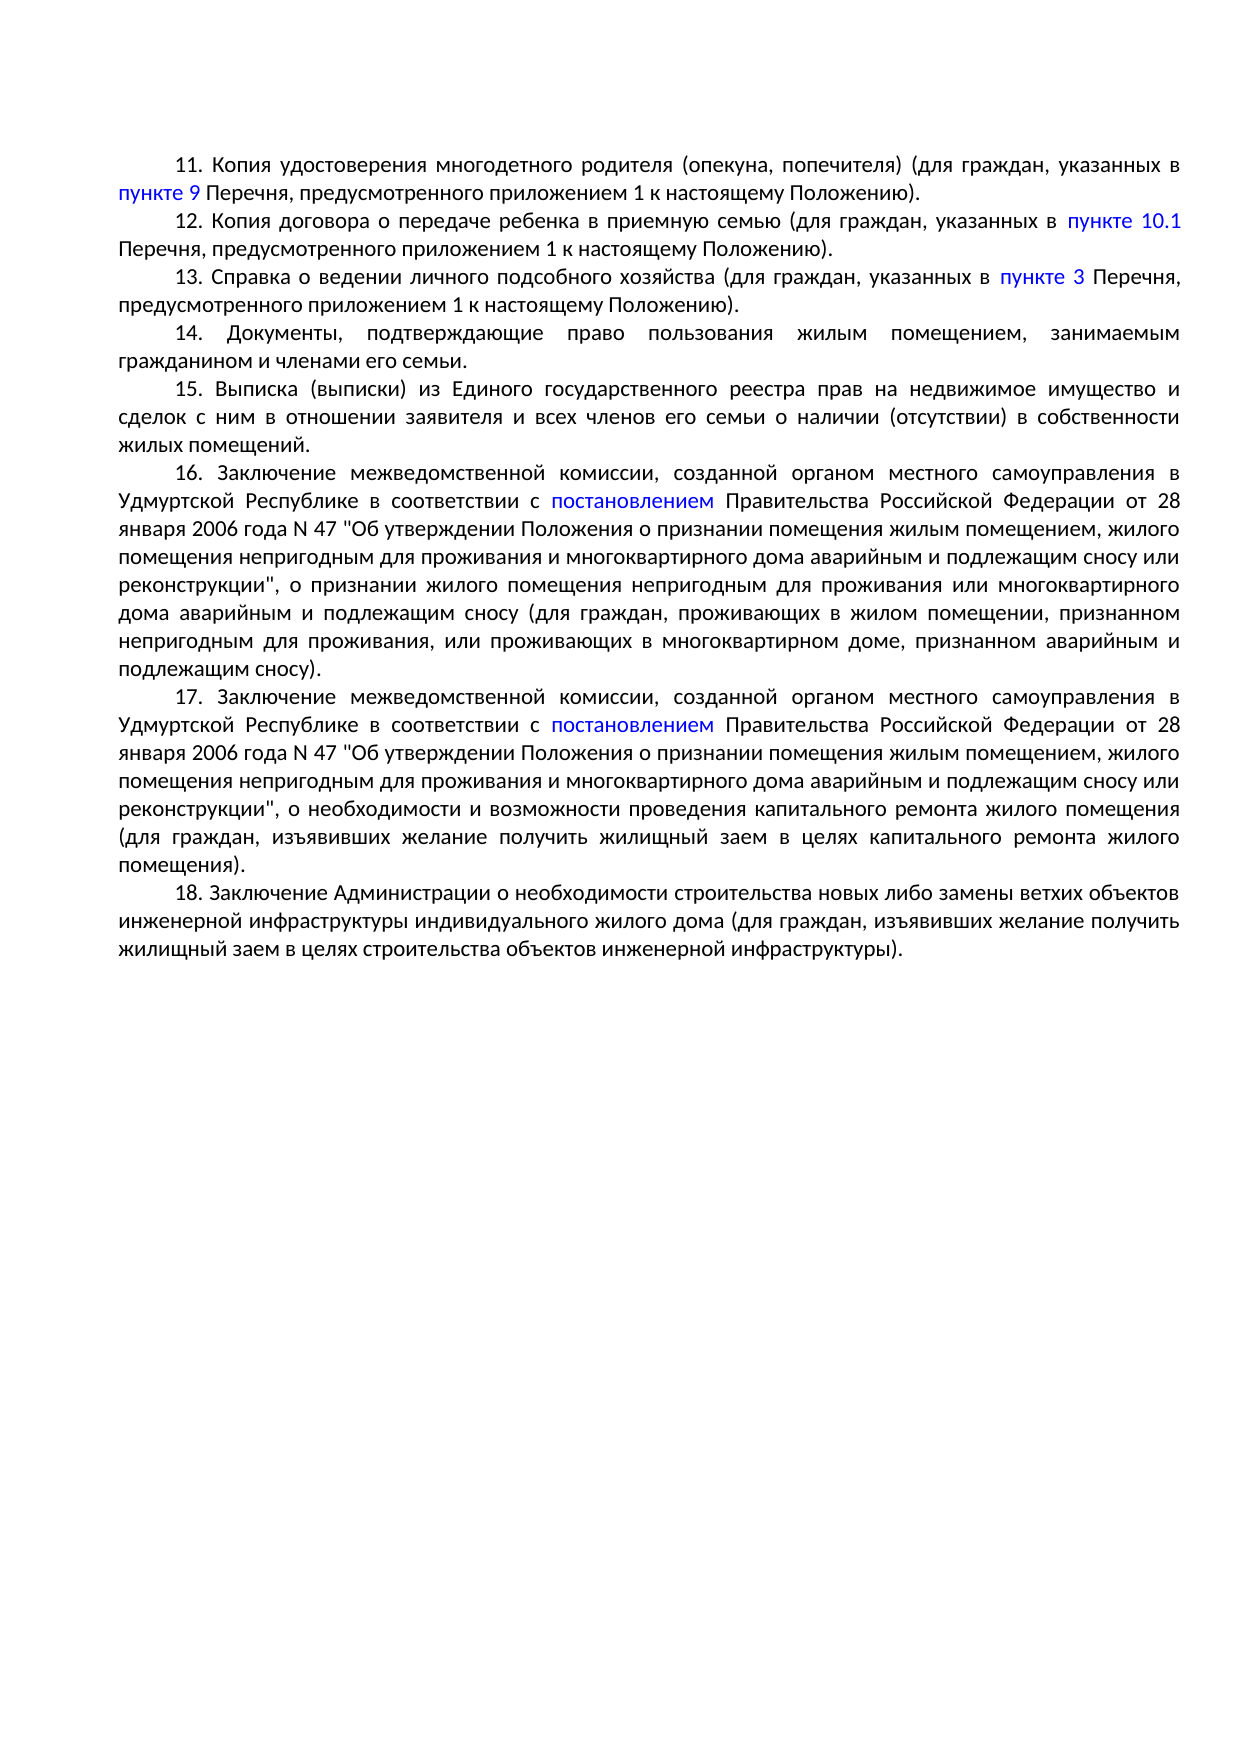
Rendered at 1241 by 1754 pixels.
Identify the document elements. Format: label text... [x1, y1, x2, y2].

text 17. Заключение межведомственной комиссии, созданной органом местного самоуправления в Удмуртской Республике в соответствии с постановлением Правительства Российской Федерации от 28 января 2006 года N 47 "Об утверждении Положения о признании помещения жилым помещением, жилого помещения непригодным для проживания и многоквартирного дома аварийным и подлежащим сносу или реконструкции", о необходимости и возможности проведения капитального ремонта жилого помещения (для граждан, изъявивших желание получить жилищный заем в целях капитального ремонта жилого помещения). [118, 682, 1181, 878]
text 16. Заключение межведомственной комиссии, созданной органом местного самоуправления в Удмуртской Республике в соответствии с постановлением Правительства Российской Федерации от 28 января 2006 года N 47 "Об утверждении Положения о признании помещения жилым помещением, жилого помещения непригодным для проживания и многоквартирного дома аварийным и подлежащим сносу или реконструкции", о признании жилого помещения непригодным для проживания или многоквартирного дома аварийным и подлежащим сносу (для граждан, проживающих в жилом помещении, признанном непригодным для проживания, или проживающих в многоквартирном доме, признанном аварийным и подлежащим сносу). [118, 458, 1181, 682]
text 14. Документы, подтверждающие право пользования жилым помещением, занимаемым гражданином и членами его семьи. [118, 318, 1181, 374]
text 11. Копия удостоверения многодетного родителя (опекуна, попечителя) (для граждан, указанных в пункте 9 Перечня, предусмотренного приложением 1 к настоящему Положению). [118, 150, 1181, 206]
text 18. Заключение Администрации о необходимости строительства новых либо замены ветхих объектов инженерной инфраструктуры индивидуального жилого дома (для граждан, изъявивших желание получить жилищный заем в целях строительства объектов инженерной инфраструктуры). [118, 878, 1181, 963]
text 12. Копия договора о передаче ребенка в приемную семью (для граждан, указанных в пункте 10.1 Перечня, предусмотренного приложением 1 к настоящему Положению). [118, 206, 1181, 262]
text 13. Справка о ведении личного подсобного хозяйства (для граждан, указанных в пункте 3 Перечня, предусмотренного приложением 1 к настоящему Положению). [118, 262, 1181, 318]
text 15. Выписка (выписки) из Единого государственного реестра прав на недвижимое имущество и сделок с ним в отношении заявителя и всех членов его семьи о наличии (отсутствии) в собственности жилых помещений. [118, 374, 1181, 458]
